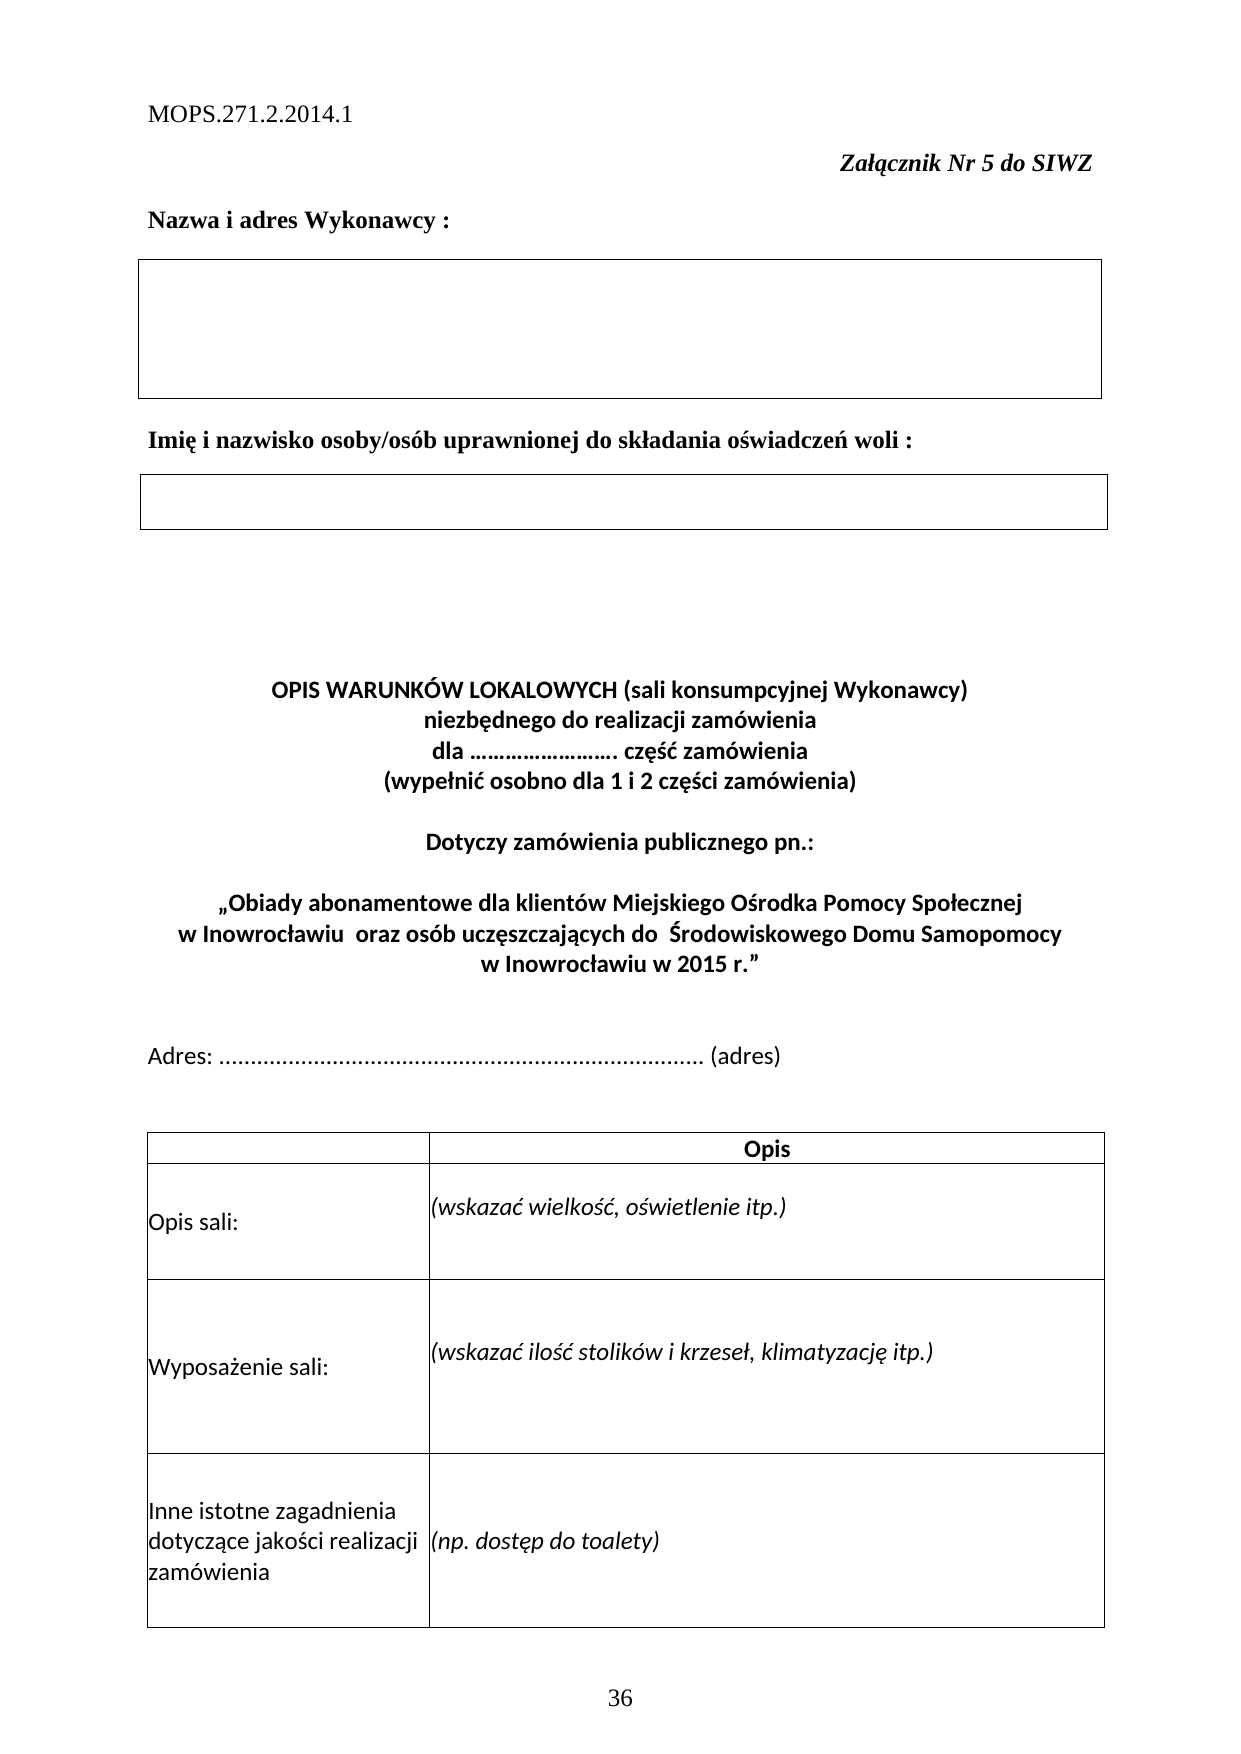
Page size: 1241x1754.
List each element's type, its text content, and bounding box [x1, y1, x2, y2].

table_cell (wskazać wielkość, oświetlenie itp.) [430, 1164, 1104, 1279]
table_cell (wskazać ilość stolików i krzeseł, klimatyzację itp.) [430, 1280, 1104, 1453]
table_cell Inne istotne zagadnienia dotyczące jakości realizacji zamówienia [148, 1454, 429, 1627]
text (wypełnić osobno dla 1 i 2 części zamówienia) [148, 766, 1093, 796]
text Adres: ............................................................................. (adres) [148, 1040, 1093, 1071]
text „Obiady abonamentowe dla klientów Miejskiego Ośrodka Pomocy Społecznej w Inowrocławiu oraz osób uczęszczających do Środowiskowego Domu Samopomocy w Inowrocławiu w 2015 r.” [148, 888, 1093, 979]
text Załącznik Nr 5 do SIWZ [148, 148, 1093, 176]
table_header [141, 475, 1107, 529]
table_header Opis [430, 1133, 1104, 1163]
text Nazwa i adres Wykonawcy : [148, 205, 1093, 234]
text Dotyczy zamówienia publicznego pn.: [148, 827, 1093, 857]
table_cell Wyposażenie sali: [148, 1280, 429, 1453]
text dla ……………………. część zamówienia [148, 735, 1093, 766]
table_cell Opis sali: [148, 1164, 429, 1279]
table_cell (np. dostęp do toalety) [430, 1454, 1104, 1627]
text Imię i nazwisko osoby/osób uprawnionej do składania oświadczeń woli : [148, 425, 1093, 453]
table_header [148, 1133, 429, 1163]
text OPIS WARUNKÓW LOKALOWYCH (sali konsumpcyjnej Wykonawcy) [148, 674, 1093, 704]
text niezbędnego do realizacji zamówienia [148, 704, 1093, 735]
